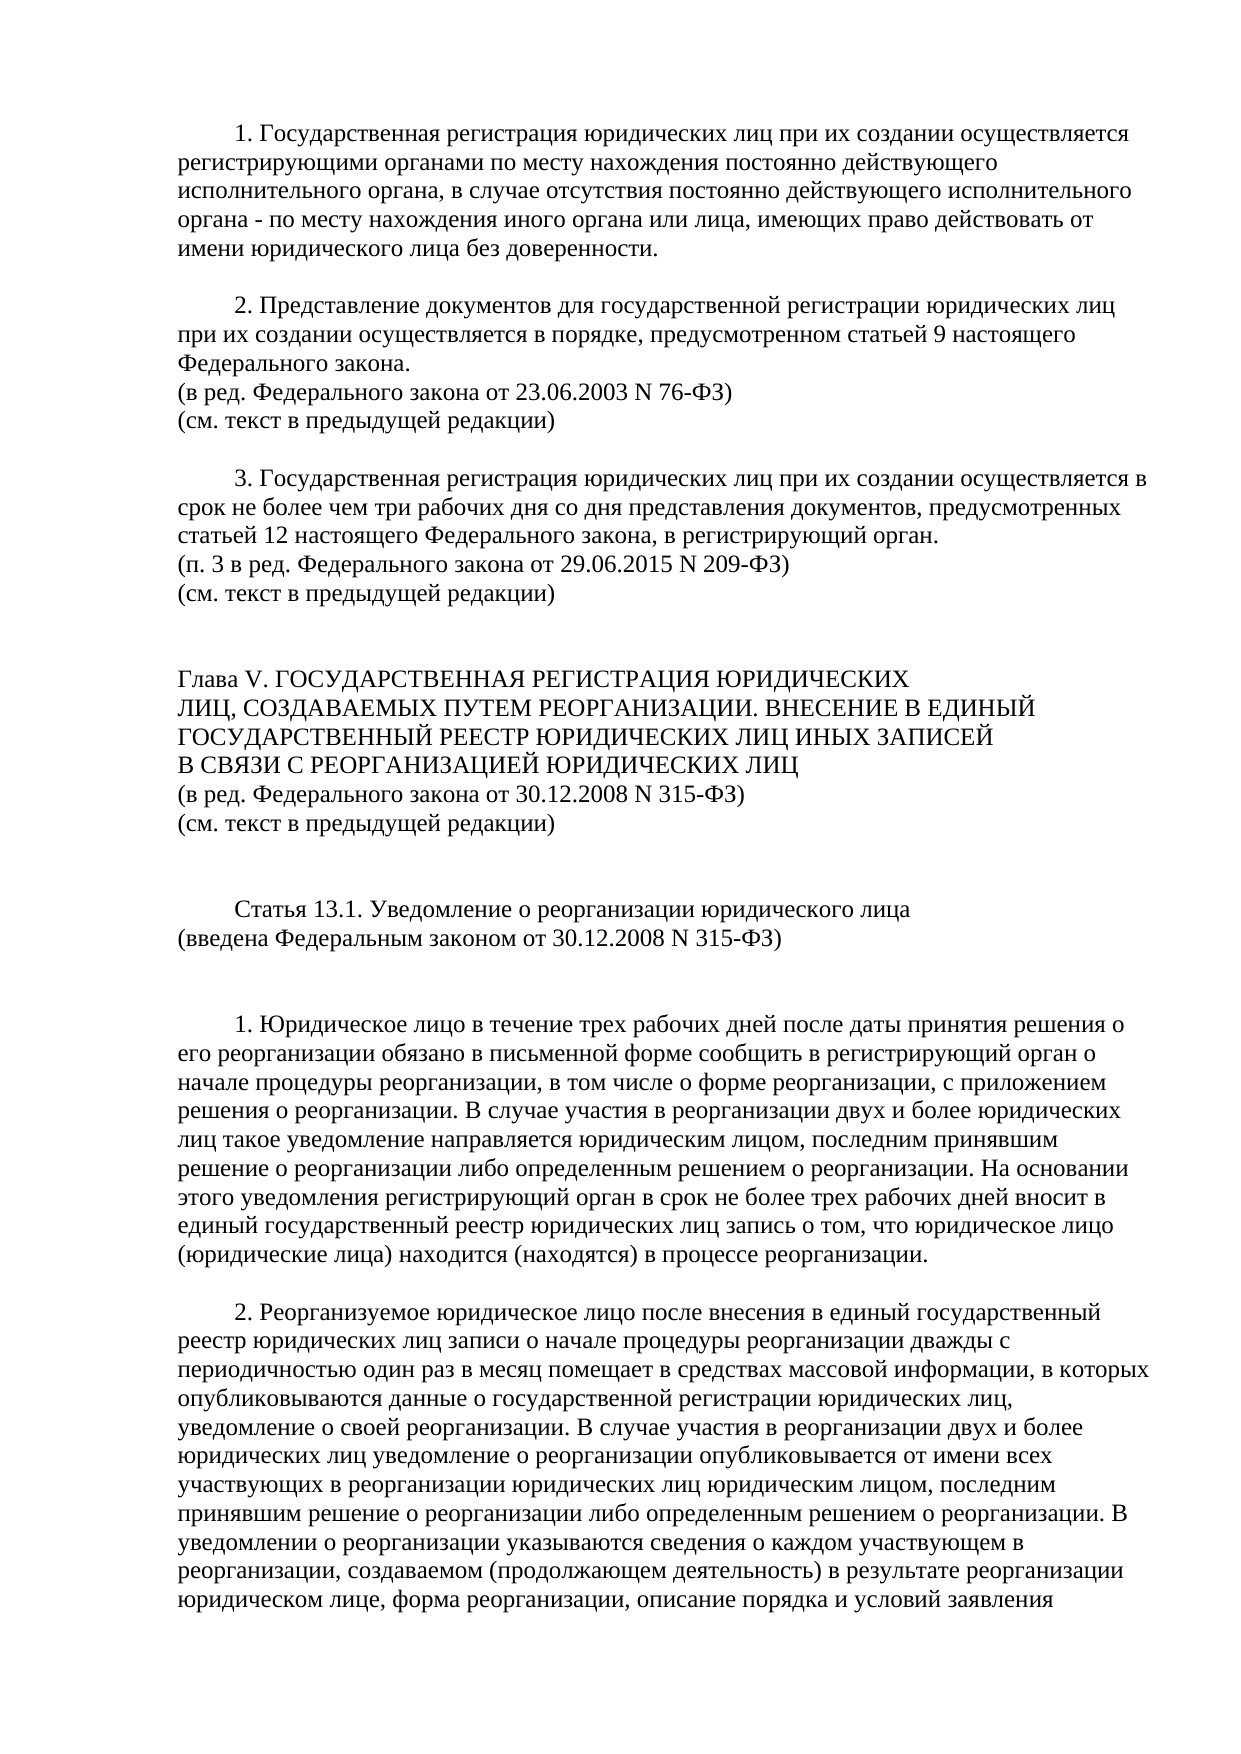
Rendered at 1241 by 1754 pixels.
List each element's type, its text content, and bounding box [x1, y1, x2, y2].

text ГОСУДАРСТВЕННЫЙ РЕЕСТР ЮРИДИЧЕСКИХ ЛИЦ ИНЫХ ЗАПИСЕЙ [177, 722, 1152, 751]
text ЛИЦ, СОЗДАВАЕМЫХ ПУТЕМ РЕОРГАНИЗАЦИИ. ВНЕСЕНИЕ В ЕДИНЫЙ [177, 693, 1152, 722]
text 3. Государственная регистрация юридических лиц при их создании осуществляется в срок не более чем три рабочих дня со дня представления документов, предусмотренных статьей 12 настоящего Федерального закона, в регистрирующий орган. [177, 463, 1152, 549]
text (см. текст в предыдущей редакции) [177, 406, 1152, 434]
text (в ред. Федерального закона от 23.06.2003 N 76-ФЗ) [177, 377, 1152, 406]
text В СВЯЗИ С РЕОРГАНИЗАЦИЕЙ ЮРИДИЧЕСКИХ ЛИЦ [177, 751, 1152, 779]
text 1. Государственная регистрация юридических лиц при их создании осуществляется регистрирующими органами по месту нахождения постоянно действующего исполнительного органа, в случае отсутствия постоянно действующего исполнительного органа - по месту нахождения иного органа или лица, имеющих право действовать от имени юридического лица без доверенности. [177, 118, 1152, 262]
text (см. текст в предыдущей редакции) [177, 808, 1152, 837]
text (введена Федеральным законом от 30.12.2008 N 315-ФЗ) [177, 923, 1152, 952]
text 2. Представление документов для государственной регистрации юридических лиц при их создании осуществляется в порядке, предусмотренном статьей 9 настоящего Федерального закона. [177, 291, 1152, 377]
text (см. текст в предыдущей редакции) [177, 578, 1152, 607]
text Статья 13.1. Уведомление о реорганизации юридического лица [177, 894, 1152, 923]
text (п. 3 в ред. Федерального закона от 29.06.2015 N 209-ФЗ) [177, 549, 1152, 578]
text Глава V. ГОСУДАРСТВЕННАЯ РЕГИСТРАЦИЯ ЮРИДИЧЕСКИХ [177, 664, 1152, 693]
text 1. Юридическое лицо в течение трех рабочих дней после даты принятия решения о его реорганизации обязано в письменной форме сообщить в регистрирующий орган о начале процедуры реорганизации, в том числе о форме реорганизации, с приложением решения о реорганизации. В случае участия в реорганизации двух и более юридических лиц такое уведомление направляется юридическим лицом, последним принявшим решение о реорганизации либо определенным решением о реорганизации. На основании этого уведомления регистрирующий орган в срок не более трех рабочих дней вносит в единый государственный реестр юридических лиц запись о том, что юридическое лицо (юридические лица) находится (находятся) в процессе реорганизации. [177, 1009, 1152, 1268]
text (в ред. Федерального закона от 30.12.2008 N 315-ФЗ) [177, 779, 1152, 808]
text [177, 1297, 1152, 1613]
